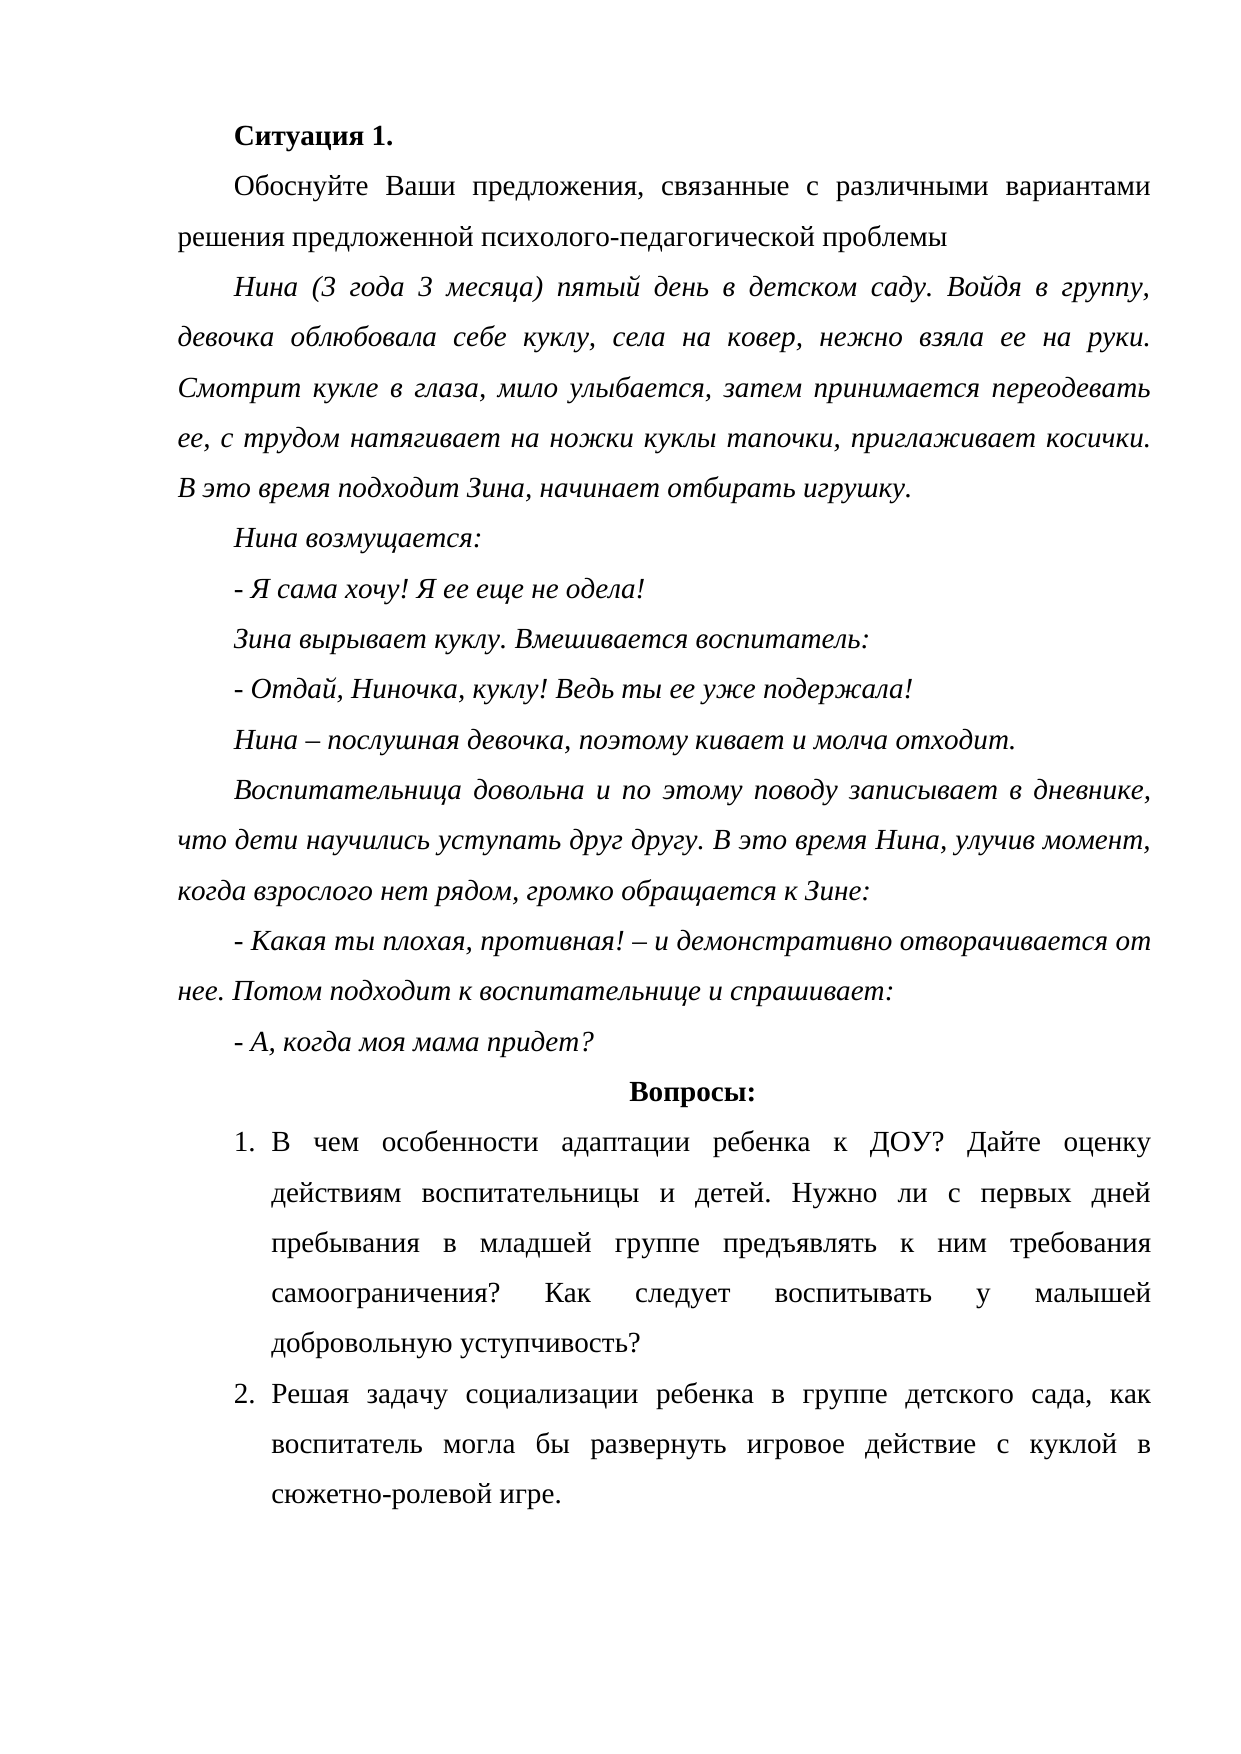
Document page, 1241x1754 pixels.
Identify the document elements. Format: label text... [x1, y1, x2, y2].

text - Я сама хочу! Я ее еще не одела! [177, 571, 1152, 604]
text Вопросы: [177, 1074, 1152, 1108]
text Зина вырывает куклу. Вмешивается воспитатель: [177, 621, 1152, 655]
text - Отдай, Ниночка, куклу! Ведь ты ее уже подержала! [177, 672, 1152, 705]
text Ситуация 1. [177, 118, 1152, 152]
text Нина (3 года 3 месяца) пятый день в детском саду. Войдя в группу, девочка облюбовала себе куклу, села на ковер, нежно взяла ее на руки. Смотрит кукле в глаза, мило улыбается, затем принимается переодевать ее, с трудом натягивает на ножки куклы тапочки, приглаживает косички. В это время подходит Зина, начинает отбирать игрушку. [177, 269, 1152, 504]
list В чем особенности адаптации ребенка к ДОУ? Дайте оценку действиям воспитательницы и детей. Нужно ли с первых дней пребывания в младшей группе предъявлять к ним требования самоограничения? Как следует воспитывать у малышей добровольную уступчивость? [233, 1124, 1152, 1359]
text - Какая ты плохая, противная! – и демонстративно отворачивается от нее. Потом подходит к воспитательнице и спрашивает: [177, 923, 1152, 1007]
text Нина возмущается: [177, 521, 1152, 554]
text Нина – послушная девочка, поэтому кивает и молча отходит. [177, 722, 1152, 755]
text Воспитательница довольна и по этому поводу записывает в дневнике, что дети научились уступать друг другу. В это время Нина, улучив момент, когда взрослого нет рядом, громко обращается к Зине: [177, 772, 1152, 906]
list Решая задачу социализации ребенка в группе детского сада, как воспитатель могла бы развернуть игровое действие с куклой в сюжетно-ролевой игре. [233, 1376, 1152, 1510]
text - А, когда моя мама придет? [177, 1024, 1152, 1057]
text Обоснуйте Ваши предложения, связанные с различными вариантами решения предложенной психолого-педагогической проблемы [177, 168, 1152, 252]
